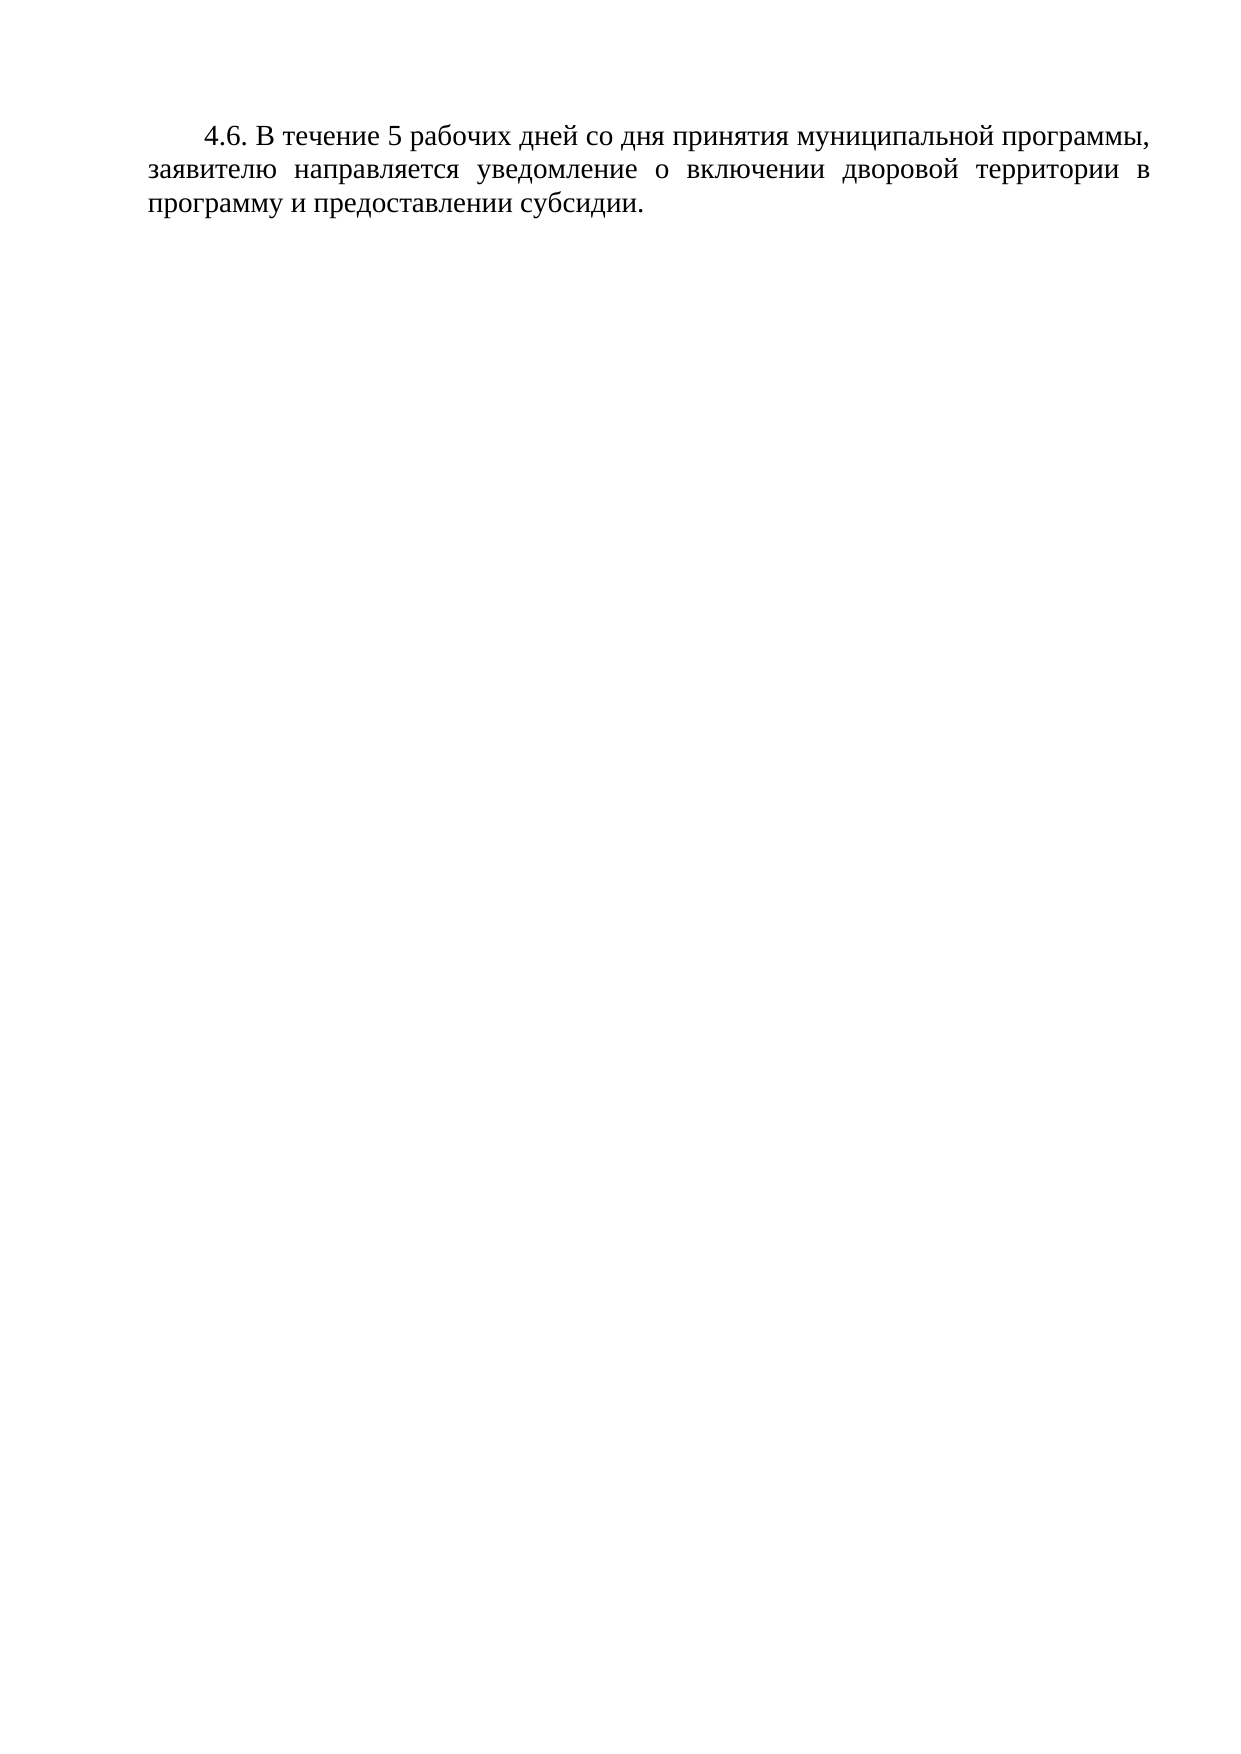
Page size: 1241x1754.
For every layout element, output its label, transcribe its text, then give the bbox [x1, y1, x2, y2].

text 4.6. В течение 5 рабочих дней со дня принятия муниципальной программы, заявителю направляется уведомление о включении дворовой территории в программу и предоставлении субсидии. [148, 118, 1152, 219]
